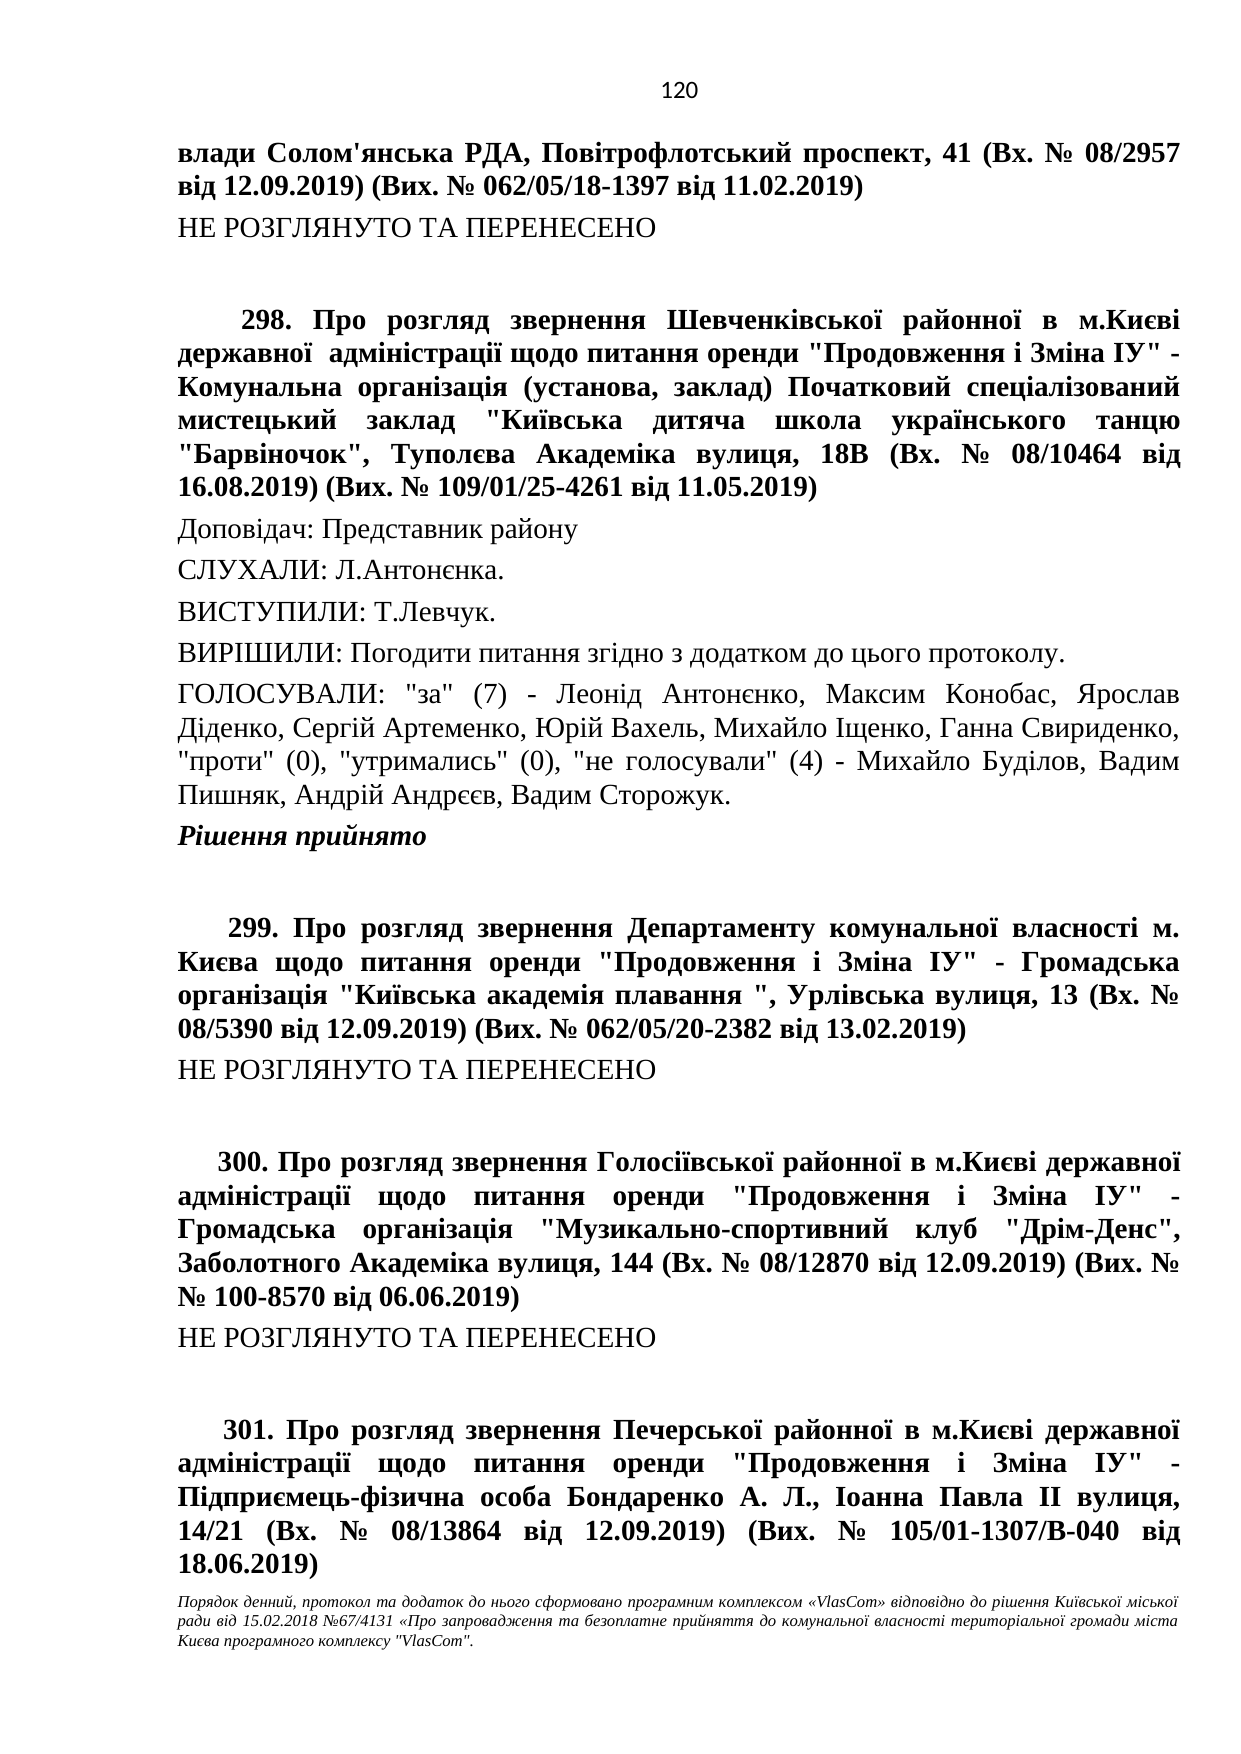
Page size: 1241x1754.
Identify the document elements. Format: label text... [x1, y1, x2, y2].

text НЕ РОЗГЛЯНУТО ТА ПЕРЕНЕСЕНО [177, 1320, 1181, 1353]
text Доповідач: Представник району [177, 511, 1181, 544]
text Рішення прийнято [177, 818, 1181, 852]
text СЛУХАЛИ: Л.Антонєнка. [177, 552, 1181, 586]
text НЕ РОЗГЛЯНУТО ТА ПЕРЕНЕСЕНО [177, 210, 1181, 243]
text ГОЛОСУВАЛИ: "за" (7) - Леонід Антонєнко, Максим Конобас, Ярослав Діденко, Сергій Артеменко, Юрій Вахель, Михайло Іщенко, Ганна Свириденко, "проти" (0), "утримались" (0), "не голосували" (4) - Михайло Буділов, Вадим Пишняк, Андрій Андрєєв, Вадим Сторожук. [177, 676, 1181, 811]
text 301. Про розгляд звернення Печерської районної в м.Києві державної адміністрації щодо питання оренди "Продовження і Зміна ІУ" - Підприємець-фізична особа Бондаренко А. Л., Іоанна Павла ІІ вулиця, 14/21 (Вх. № 08/13864 від 12.09.2019) (Вих. № 105/01-1307/В-040 від 18.06.2019) [177, 1412, 1181, 1580]
text 299. Про розгляд звернення Департаменту комунальної власності м. Києва щодо питання оренди "Продовження і Зміна ІУ" - Громадська організація "Київська академія плавання ", Урлівська вулиця, 13 (Вх. № 08/5390 від 12.09.2019) (Вих. № 062/05/20-2382 від 13.02.2019) [177, 910, 1181, 1044]
text ВИСТУПИЛИ: Т.Левчук. [177, 594, 1181, 627]
text НЕ РОЗГЛЯНУТО ТА ПЕРЕНЕСЕНО [177, 1052, 1181, 1086]
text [177, 135, 1181, 202]
text 298. Про розгляд звернення Шевченківської районної в м.Києві державної адміністрації щодо питання оренди "Продовження і Зміна ІУ" - Комунальна організація (установа, заклад) Початковий спеціалізований мистецький заклад "Київська дитяча школа українського танцю "Барвіночок", Туполєва Академіка вулиця, 18В (Вх. № 08/10464 від 16.08.2019) (Вих. № 109/01/25-4261 від 11.05.2019) [177, 302, 1181, 503]
text ВИРІШИЛИ: Погодити питання згідно з додатком до цього протоколу. [177, 635, 1181, 668]
text 300. Про розгляд звернення Голосіївської районної в м.Києві державної адміністрації щодо питання оренди "Продовження і Зміна ІУ" - Громадська організація "Музикально-спортивний клуб "Дрім-Денс", Заболотного Академіка вулиця, 144 (Вх. № 08/12870 від 12.09.2019) (Вих. № № 100-8570 від 06.06.2019) [177, 1144, 1181, 1312]
